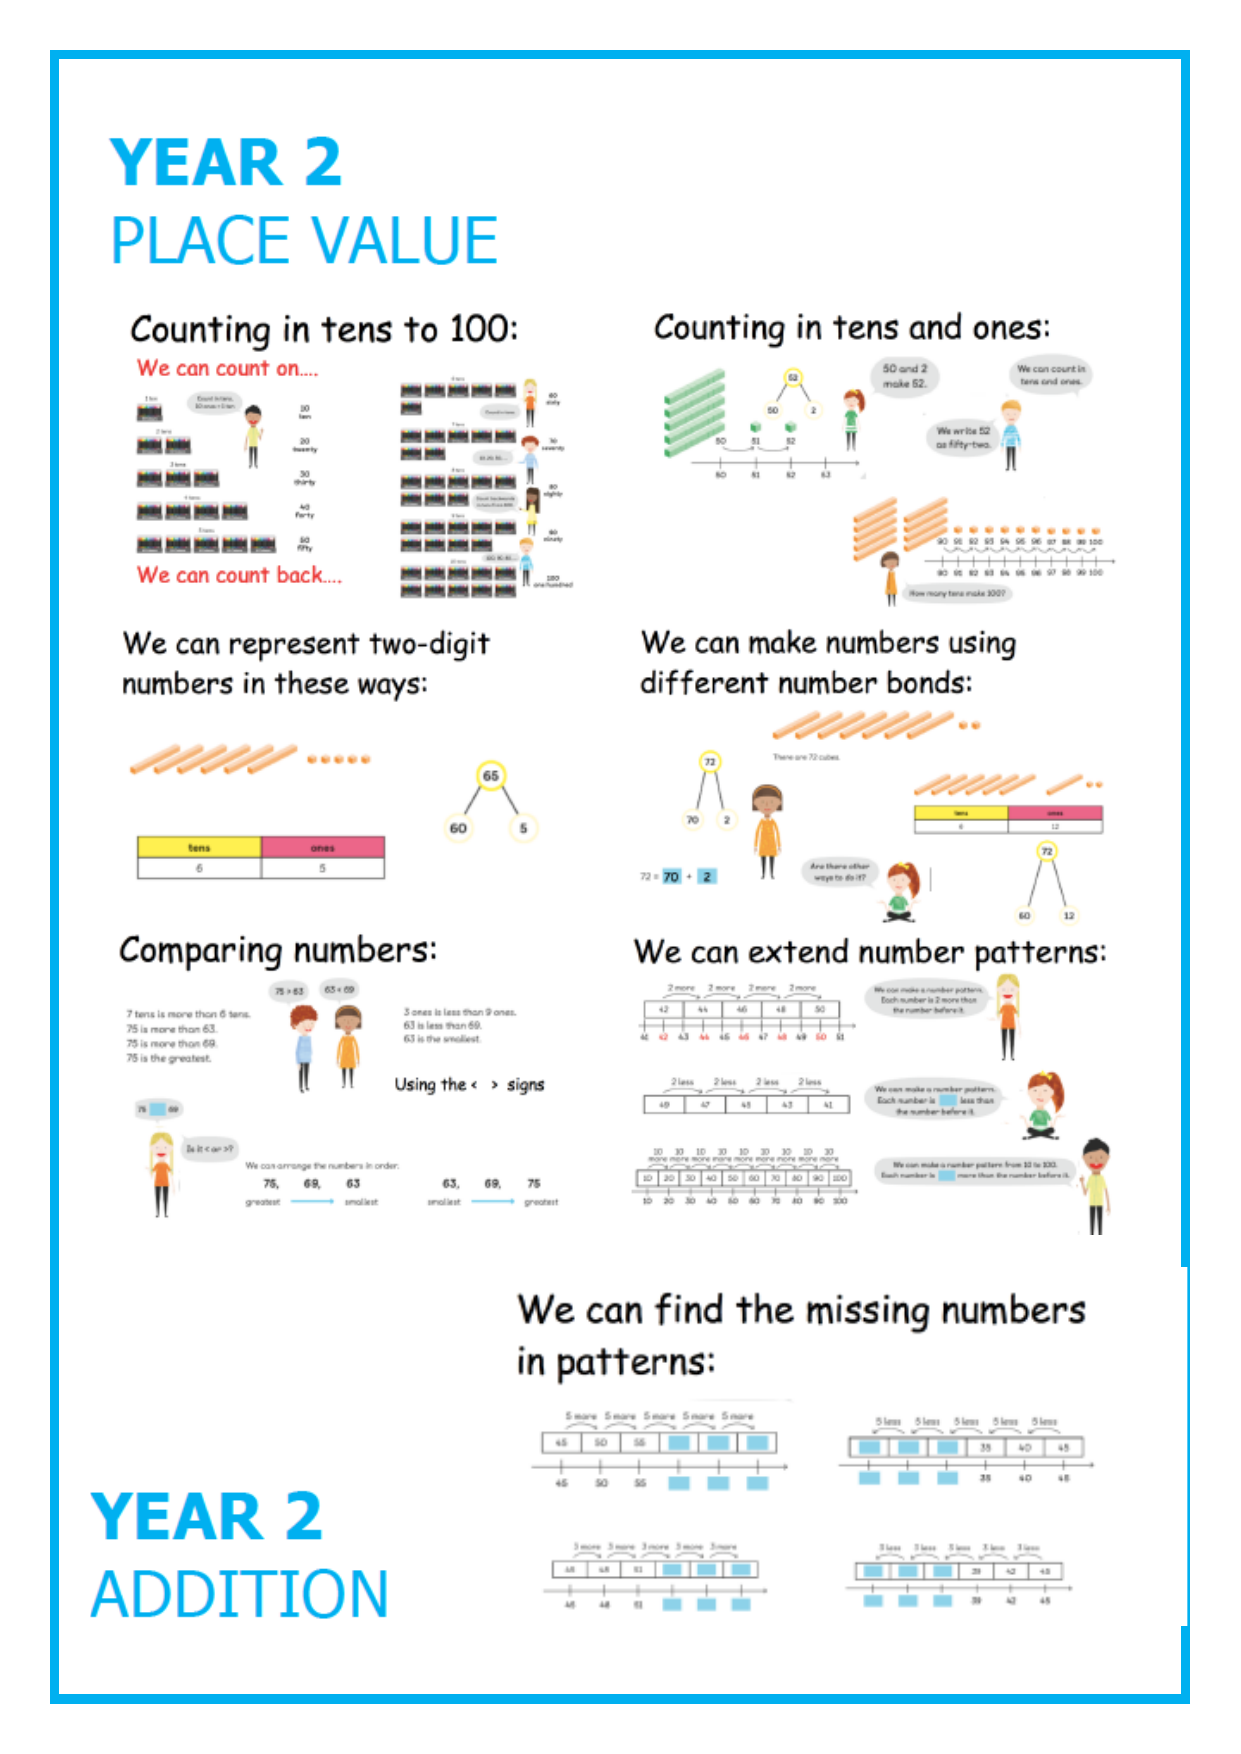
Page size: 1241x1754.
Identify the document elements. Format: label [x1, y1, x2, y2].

picture [103, 126, 525, 290]
picture [497, 1267, 1187, 1626]
picture [103, 307, 1130, 1235]
picture [90, 1482, 440, 1653]
